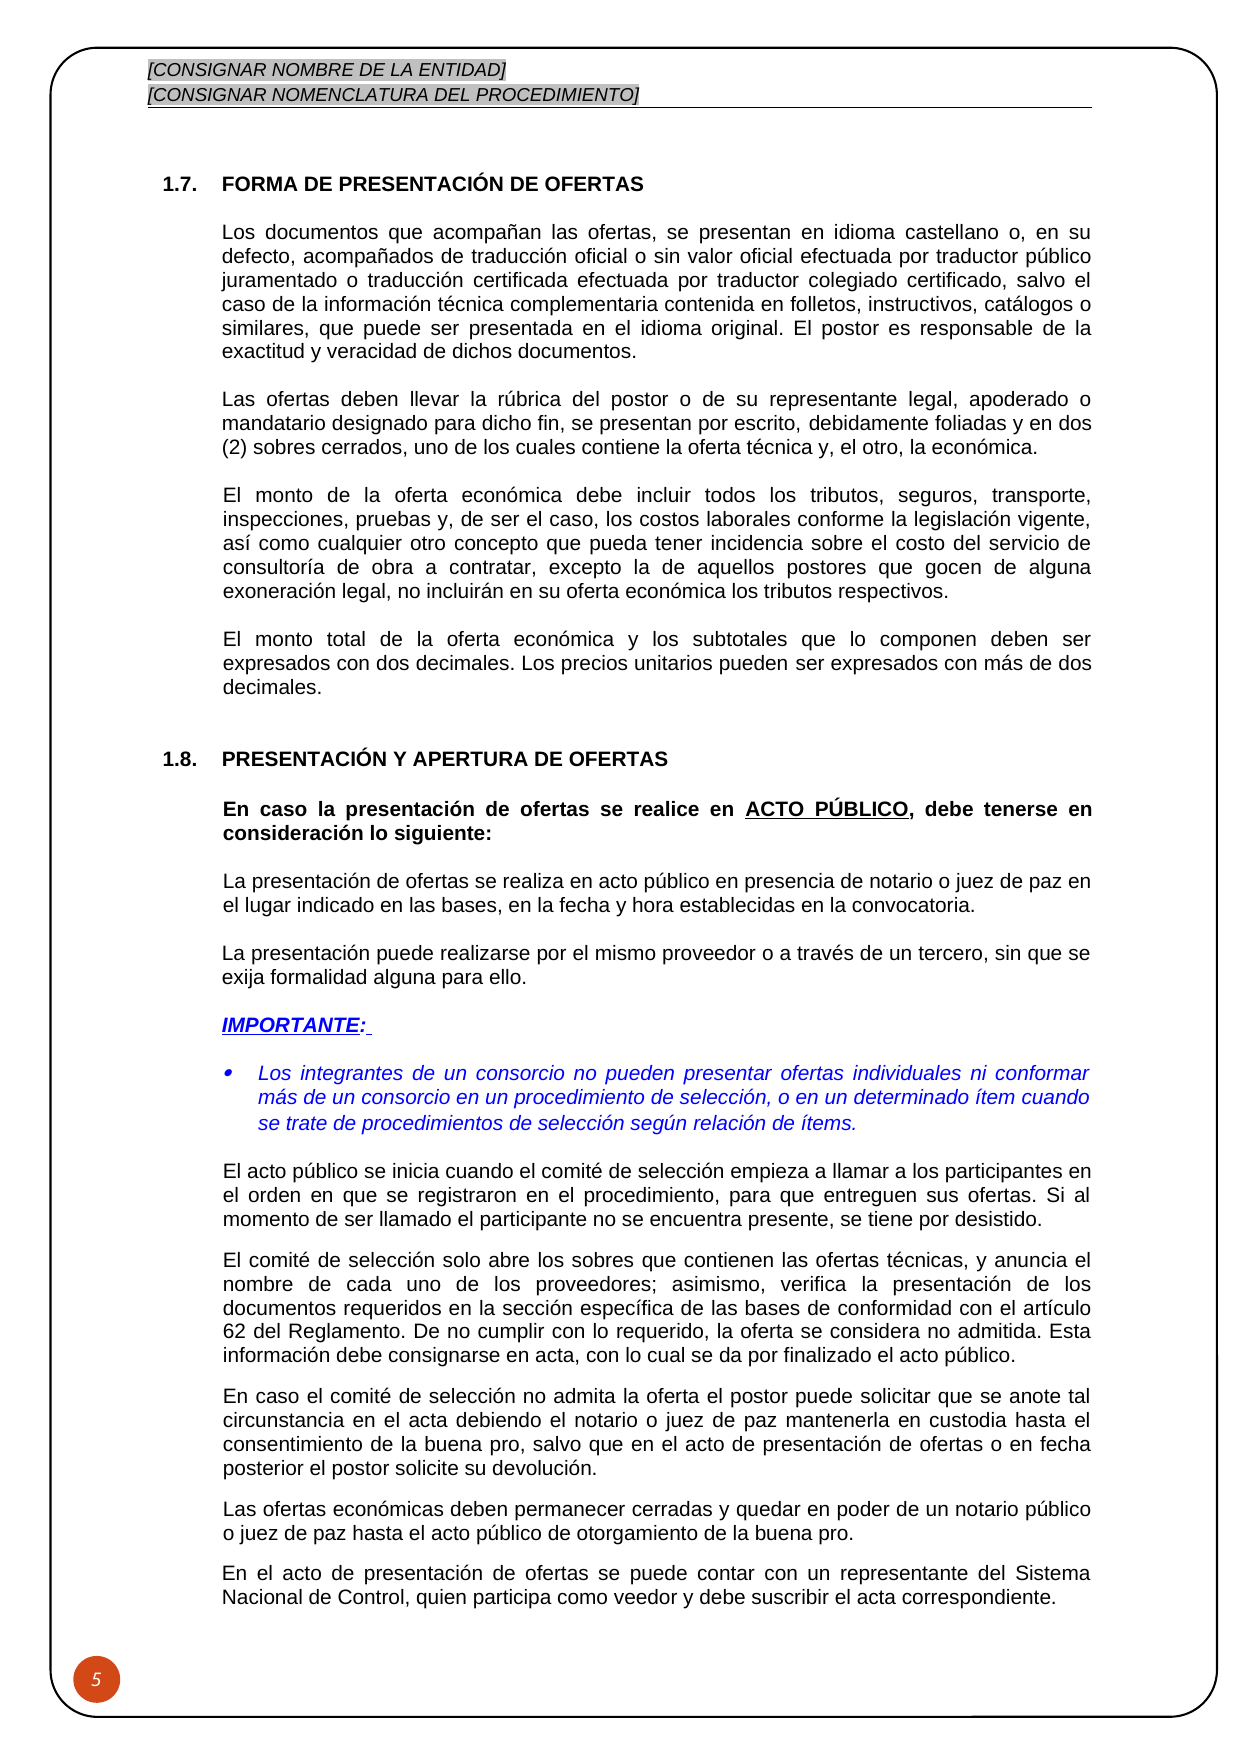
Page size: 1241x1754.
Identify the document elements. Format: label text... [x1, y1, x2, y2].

list Los integrantes de un consorcio no pueden presentar ofertas individuales ni conformar más de un consorcio en un procedimiento de selección, o en un determinado ítem cuando se trate de procedimientos de selección según relación de ítems. [223, 1061, 1092, 1135]
text En el acto de presentación de ofertas se puede contar con un representante del Sistema Nacional de Control, quien participa como veedor y debe suscribir el acta correspondiente. [222, 1561, 1092, 1609]
text La presentación puede realizarse por el mismo proveedor o a través de un tercero, sin que se exija formalidad alguna para ello. [222, 941, 1092, 989]
text El monto total de la oferta económica y los subtotales que lo componen deben ser expresados con dos decimales. Los precios unitarios pueden ser expresados con más de dos decimales. [223, 627, 1092, 699]
list La presentación de ofertas se realiza en acto público en presencia de notario o juez de paz en el lugar indicado en las bases, en la fecha y hora establecidas en la convocatoria. [223, 869, 1092, 917]
list El monto de la oferta económica debe incluir todos los tributos, seguros, transporte, inspecciones, pruebas y, de ser el caso, los costos laborales conforme la legislación vigente, así como cualquier otro concepto que pueda tener incidencia sobre el costo del servicio de consultoría de obra a contratar, excepto la de aquellos postores que gocen de alguna exoneración legal, no incluirán en su oferta económica los tributos respectivos. [223, 483, 1092, 603]
list PRESENTACIÓN Y APERTURA DE OFERTAS [162, 747, 1092, 771]
list FORMA DE PRESENTACIÓN DE OFERTAS [162, 172, 1092, 196]
text En caso el comité de selección no admita la oferta el postor puede solicitar que se anote tal circunstancia en el acta debiendo el notario o juez de paz mantenerla en custodia hasta el consentimiento de la buena pro, salvo que en el acto de presentación de ofertas o en fecha posterior el postor solicite su devolución. [223, 1384, 1092, 1480]
text Las ofertas deben llevar la rúbrica del postor o de su representante legal, apoderado o mandatario designado para dicho fin, se presentan por escrito, debidamente foliadas y en dos (2) sobres cerrados, uno de los cuales contiene la oferta técnica y, el otro, la económica. [222, 387, 1092, 459]
text Las ofertas económicas deben permanecer cerradas y quedar en poder de un notario público o juez de paz hasta el acto público de otorgamiento de la buena pro. [223, 1496, 1092, 1544]
text El comité de selección solo abre los sobres que contienen las ofertas técnicas, y anuncia el nombre de cada uno de los proveedores; asimismo, verifica la presentación de los documentos requeridos en la sección específica de las bases de conformidad con el artículo 62 del Reglamento. De no cumplir con lo requerido, la oferta se considera no admitida. Esta información debe consignarse en acta, con lo cual se da por finalizado el acto público. [223, 1247, 1092, 1367]
text IMPORTANTE: [222, 1013, 1092, 1037]
text Los documentos que acompañan las ofertas, se presentan en idioma castellano o, en su defecto, acompañados de traducción oficial o sin valor oficial efectuada por traductor público juramentado o traducción certificada efectuada por traductor colegiado certificado, salvo el caso de la información técnica complementaria contenida en folletos, instructivos, catálogos o similares, que puede ser presentada en el idioma original. El postor es responsable de la exactitud y veracidad de dichos documentos. [222, 219, 1092, 363]
list En caso la presentación de ofertas se realice en ACTO PÚBLICO, debe tenerse en consideración lo siguiente: [223, 797, 1092, 845]
text El acto público se inicia cuando el comité de selección empieza a llamar a los participantes en el orden en que se registraron en el procedimiento, para que entreguen sus ofertas. Si al momento de ser llamado el participante no se encuentra presente, se tiene por desistido. [223, 1159, 1092, 1231]
